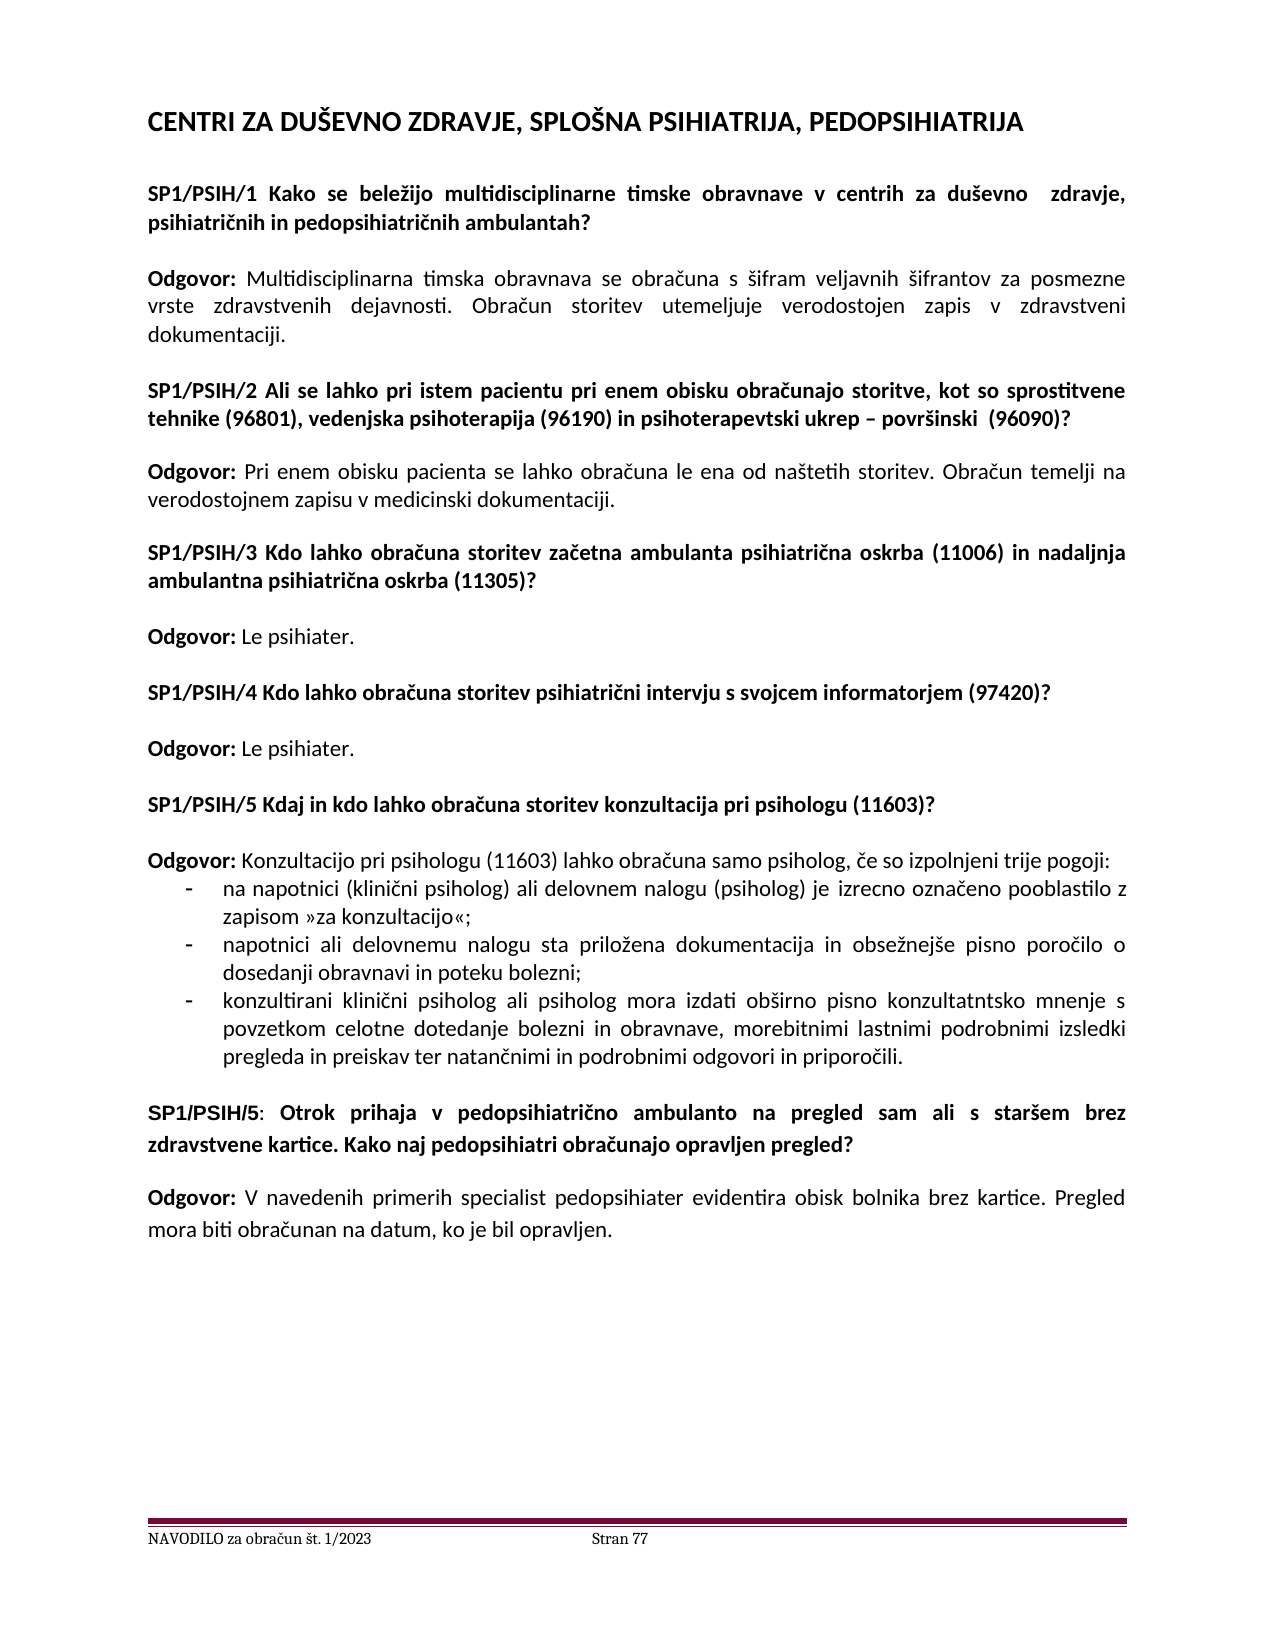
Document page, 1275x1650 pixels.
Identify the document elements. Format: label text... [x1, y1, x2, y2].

text SP1/PSIH/3 Kdo lahko obračuna storitev začetna ambulanta psihiatrična oskrba (11006) in nadaljnja ambulantna psihiatrična oskrba (11305)? [148, 538, 1127, 594]
list Odgovor: Le psihiater. [148, 622, 1127, 650]
list na napotnici (klinični psiholog) ali delovnem nalogu (psiholog) je izrecno označeno pooblastilo z zapisom »za konzultacijo«; [185, 874, 1127, 930]
list napotnici ali delovnemu nalogu sta priložena dokumentacija in obsežnejše pisno poročilo o dosedanji obravnavi in poteku bolezni; [185, 930, 1127, 986]
text Odgovor: V navedenih primerih specialist pedopsihiater evidentira obisk bolnika brez kartice. Pregled mora biti obračunan na datum, ko je bil opravljen. [148, 1183, 1127, 1244]
text SP1/PSIH/4 Kdo lahko obračuna storitev psihiatrični intervju s svojcem informatorjem (97420)? [148, 678, 1127, 706]
list Odgovor: Multidisciplinarna timska obravnava se obračuna s šifram veljavnih šifrantov za posmezne vrste zdravstvenih dejavnosti. Obračun storitev utemeljuje verodostojen zapis v zdravstveni dokumentaciji. [148, 264, 1127, 348]
list Odgovor: Le psihiater. [148, 734, 1127, 762]
text SP1/PSIH/5 Kdaj in kdo lahko obračuna storitev konzultacija pri psihologu (11603)? [148, 790, 1127, 818]
text SP1/PSIH/1 Kako se beležijo multidisciplinarne timske obravnave v centrih za duševno zdravje, psihiatričnih in pedopsihiatričnih ambulantah? [148, 179, 1127, 236]
text Odgovor: Konzultacijo pri psihologu (11603) lahko obračuna samo psiholog, če so izpolnjeni trije pogoji: [148, 846, 1127, 874]
text SP1/PSIH/2 Ali se lahko pri istem pacientu pri enem obisku obračunajo storitve, kot so sprostitvene tehnike (96801), vedenjska psihoterapija (96190) in psihoterapevtski ukrep – površinski (96090)? [148, 376, 1127, 432]
text SP1/PSIH/5: Otrok prihaja v pedopsihiatrično ambulanto na pregled sam ali s staršem brez zdravstvene kartice. Kako naj pedopsihiatri obračunajo opravljen pregled? [148, 1098, 1127, 1158]
subtitle CENTRI ZA DUŠEVNO ZDRAVJE, SPLOŠNA PSIHIATRIJA, PEDOPSIHIATRIJA [148, 103, 1127, 139]
list Odgovor: Pri enem obisku pacienta se lahko obračuna le ena od naštetih storitev. Obračun temelji na verodostojnem zapisu v medicinski dokumentaciji. [148, 457, 1127, 513]
list konzultirani klinični psiholog ali psiholog mora izdati obširno pisno konzultatntsko mnenje s povzetkom celotne dotedanje bolezni in obravnave, morebitnimi lastnimi podrobnimi izsledki pregleda in preiskav ter natančnimi in podrobnimi odgovori in priporočili. [185, 986, 1127, 1070]
